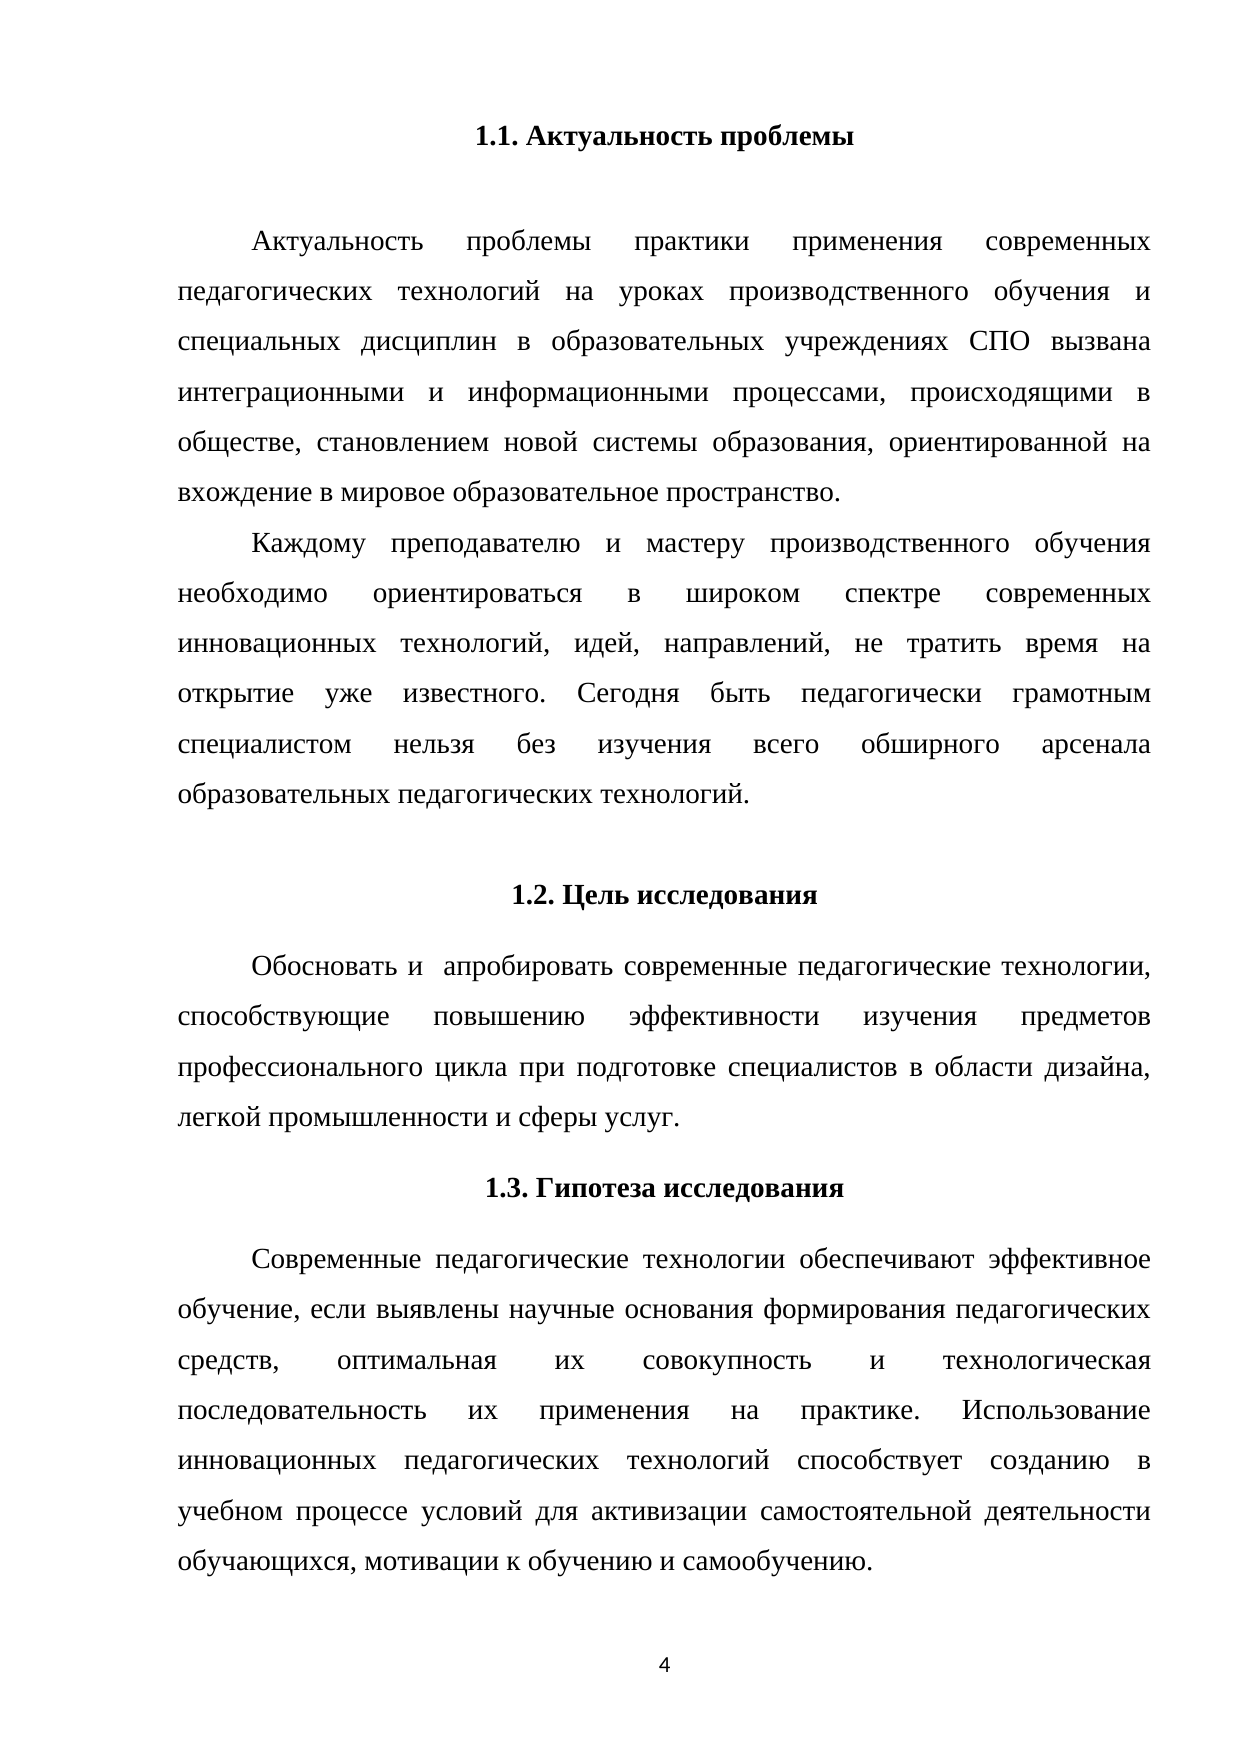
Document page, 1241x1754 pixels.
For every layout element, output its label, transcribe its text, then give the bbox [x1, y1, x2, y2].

text Современные педагогические технологии обеспечивают эффективное обучение, если выявлены научные основания формирования педагогических средств, оптимальная их совокупность и технологическая последовательность их применения на практике. Использование инновационных педагогических технологий способствует созданию в учебном процессе условий для активизации самостоятельной деятельности обучающихся, мотивации к обучению и самообучению. [177, 1241, 1152, 1577]
text 1.1. Актуальность проблемы [177, 118, 1152, 152]
text Актуальность проблемы практики применения современных педагогических технологий на уроках производственного обучения и специальных дисциплин в образовательных учреждениях СПО вызвана интеграционными и информационными процессами, происходящими в обществе, становлением новой системы образования, ориентированной на вхождение в мировое образовательное пространство. [177, 223, 1152, 508]
text Обосновать и апробировать современные педагогические технологии, способствующие повышению эффективности изучения предметов профессионального цикла при подготовке специалистов в области дизайна, легкой промышленности и сферы услуг. [177, 948, 1152, 1132]
text 1.3. Гипотеза исследования [177, 1170, 1152, 1204]
text Каждому преподавателю и мастеру производственного обучения необходимо ориентироваться в широком спектре современных инновационных технологий, идей, направлений, не тратить время на открытие уже известного. Сегодня быть педагогически грамотным специалистом нельзя без изучения всего обширного арсенала образовательных педагогических технологий. [177, 525, 1152, 810]
text 1.2. Цель исследования [177, 877, 1152, 910]
